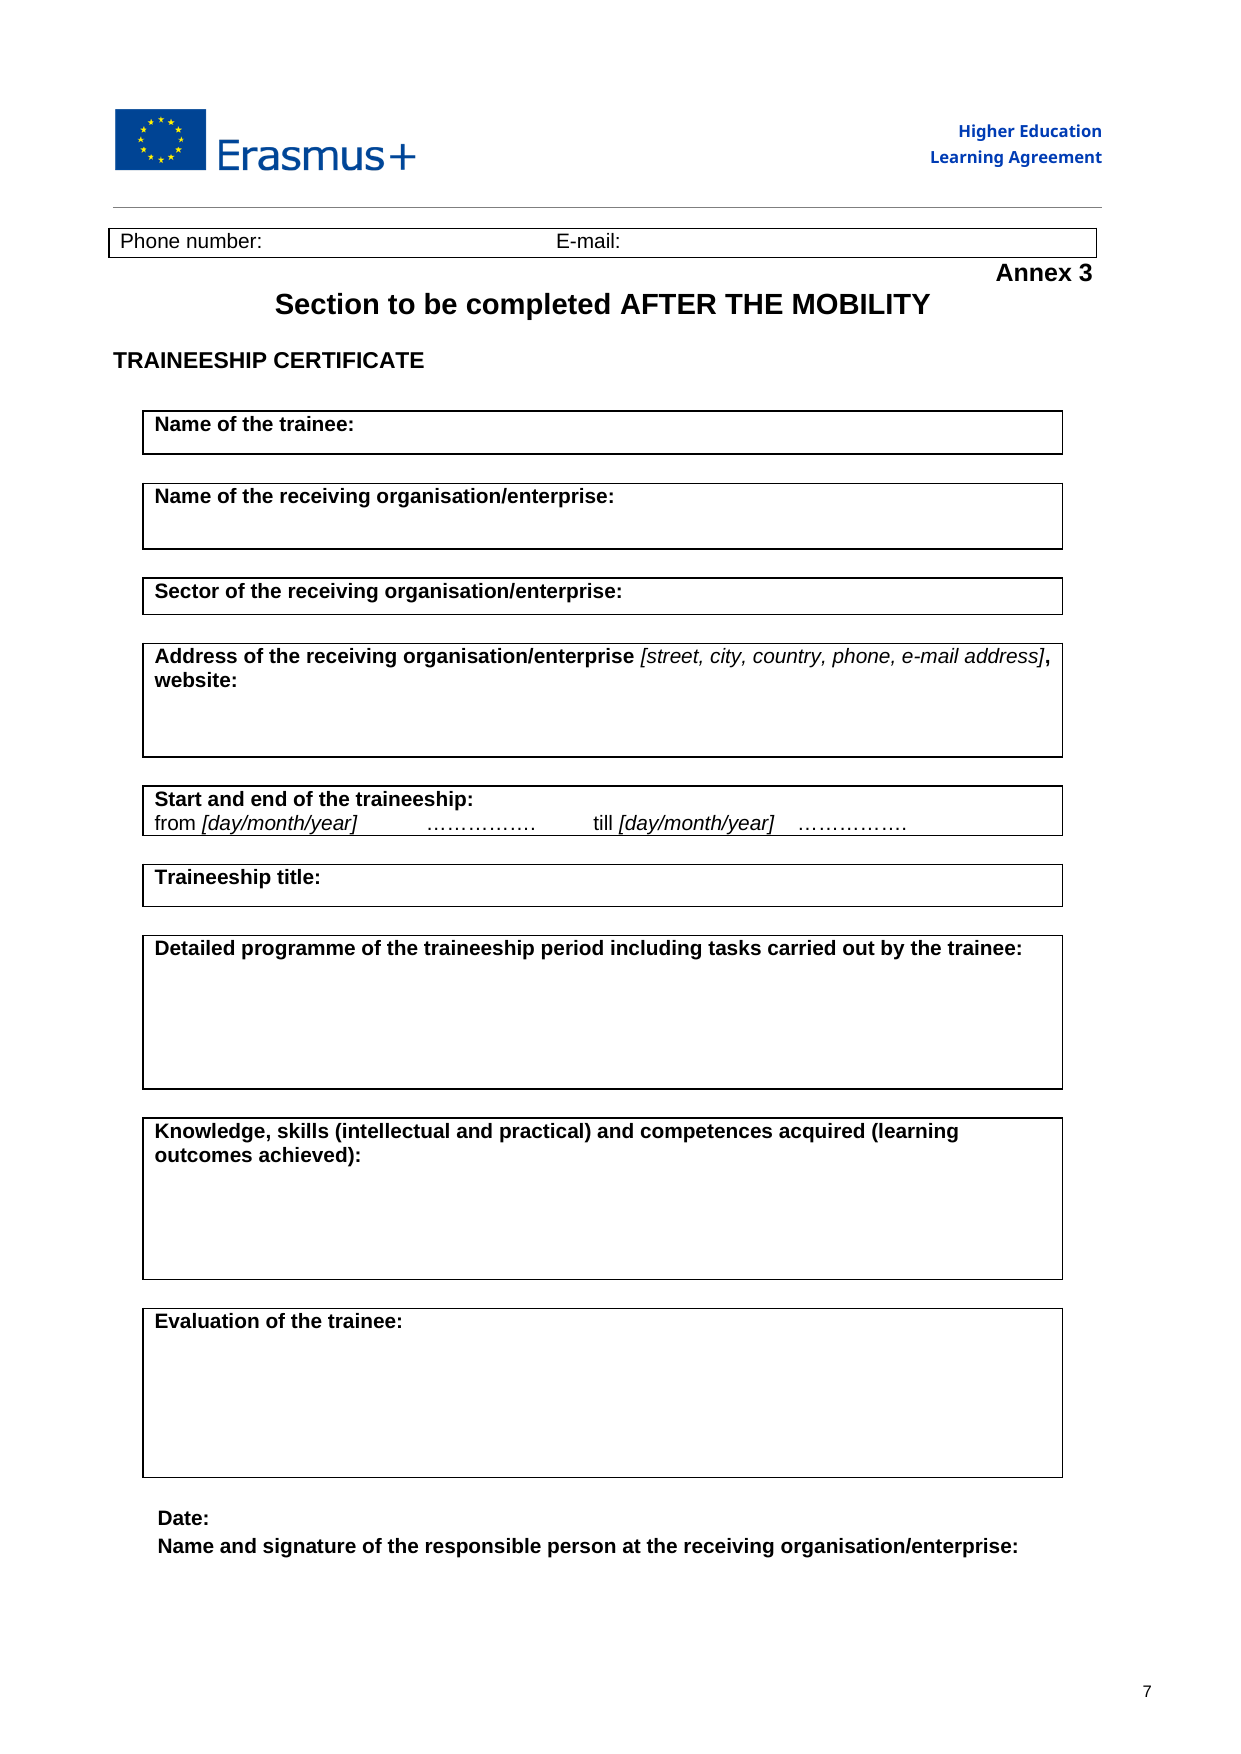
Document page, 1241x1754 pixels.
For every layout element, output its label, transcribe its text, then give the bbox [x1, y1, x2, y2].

text Name and signature of the responsible person at the receiving organisation/enterprise: [157, 1533, 1092, 1557]
table_header Name of the receiving organisation/enterprise: [144, 484, 1062, 548]
table_header Traineeship title: [144, 865, 1062, 906]
picture [115, 109, 416, 171]
table_header Detailed programme of the traineeship period including tasks carried out by the trainee: [144, 936, 1062, 1088]
table_header Name of the trainee: [144, 412, 1062, 453]
text Date: [157, 1506, 1092, 1530]
text Section to be completed AFTER THE MOBILITY [113, 287, 1092, 321]
table_header Knowledge, skills (intellectual and practical) and competences acquired (learning outcomes achieved): [144, 1119, 1062, 1278]
table_header New responsible person in the receiving organisation/enterprise: Name: Function: Phone number: E-mail: [110, 229, 1096, 257]
subtitle Annex 3 [113, 258, 1092, 287]
table_header Evaluation of the trainee: [144, 1309, 1062, 1477]
table_header Start and end of the traineeship: from [day/month/year] ……………. till [day/month/year] ……………. [144, 787, 1062, 834]
table_header Address of the receiving organisation/enterprise [street, city, country, phone, e-mail address], website: [144, 644, 1062, 756]
table_header Sector of the receiving organisation/enterprise: [144, 579, 1062, 613]
subtitle TRAINEESHIP CERTIFICATE [113, 347, 1092, 373]
